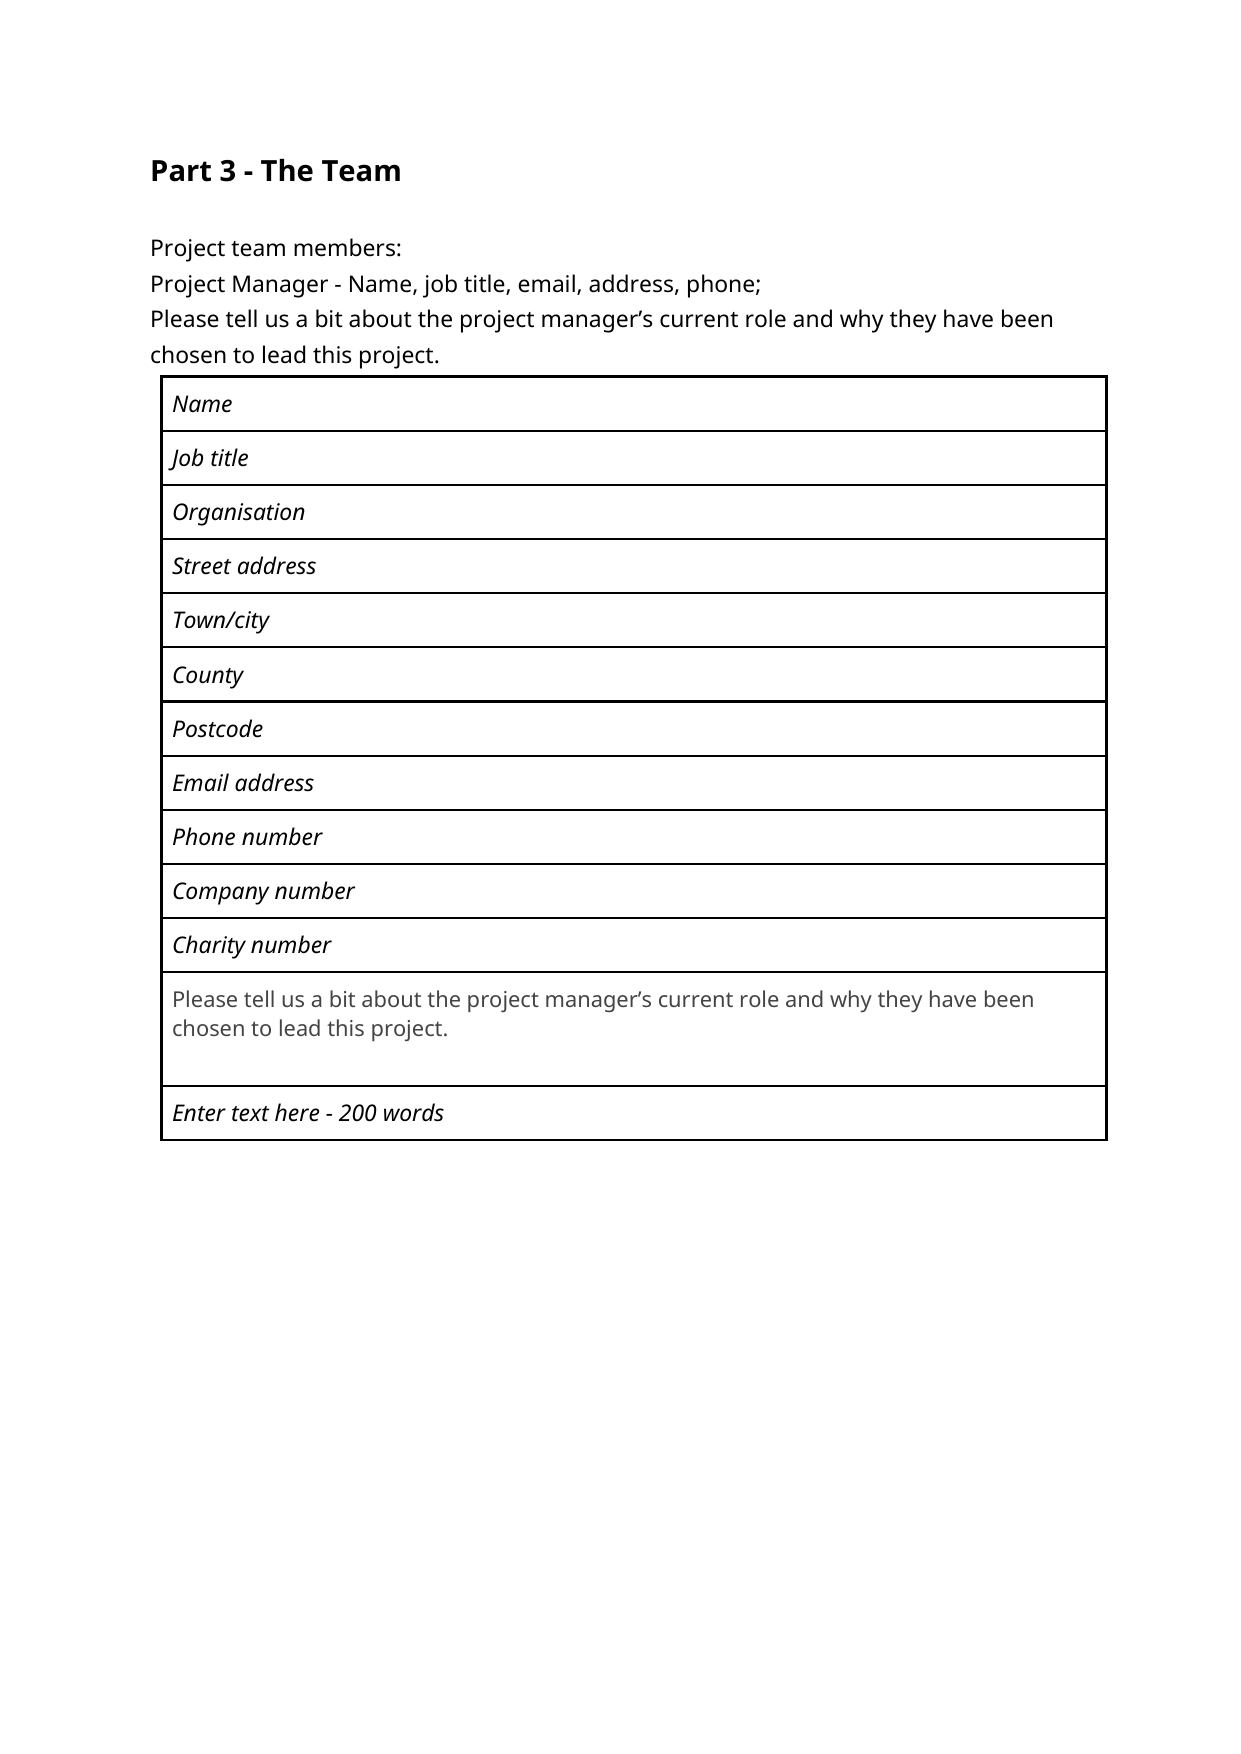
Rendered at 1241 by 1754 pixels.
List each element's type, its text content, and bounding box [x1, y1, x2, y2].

table_cell Town/city [163, 594, 1105, 646]
table_cell Enter text here - 200 words [163, 1087, 1105, 1139]
text Part 3 - The Team [150, 150, 1090, 190]
table_cell County [163, 648, 1105, 700]
table_cell Charity number [163, 919, 1105, 971]
table_cell Street address [163, 540, 1105, 592]
table_cell Email address [163, 757, 1105, 809]
table_header Name [163, 378, 1105, 429]
table_cell Phone number [163, 811, 1105, 863]
table_cell Company number [163, 865, 1105, 917]
table_cell Please tell us a bit about the project manager’s current role and why they have been chosen to lead this project. [163, 973, 1105, 1085]
text Please tell us a bit about the project manager’s current role and why they have been chosen to lead this project. [150, 303, 1090, 371]
text Project Manager - Name, job title, email, address, phone; [150, 267, 1090, 299]
table_cell Job title [163, 432, 1105, 484]
table_cell Postcode [163, 703, 1105, 754]
table_cell Organisation [163, 486, 1105, 538]
text Project team members: [150, 232, 1090, 263]
